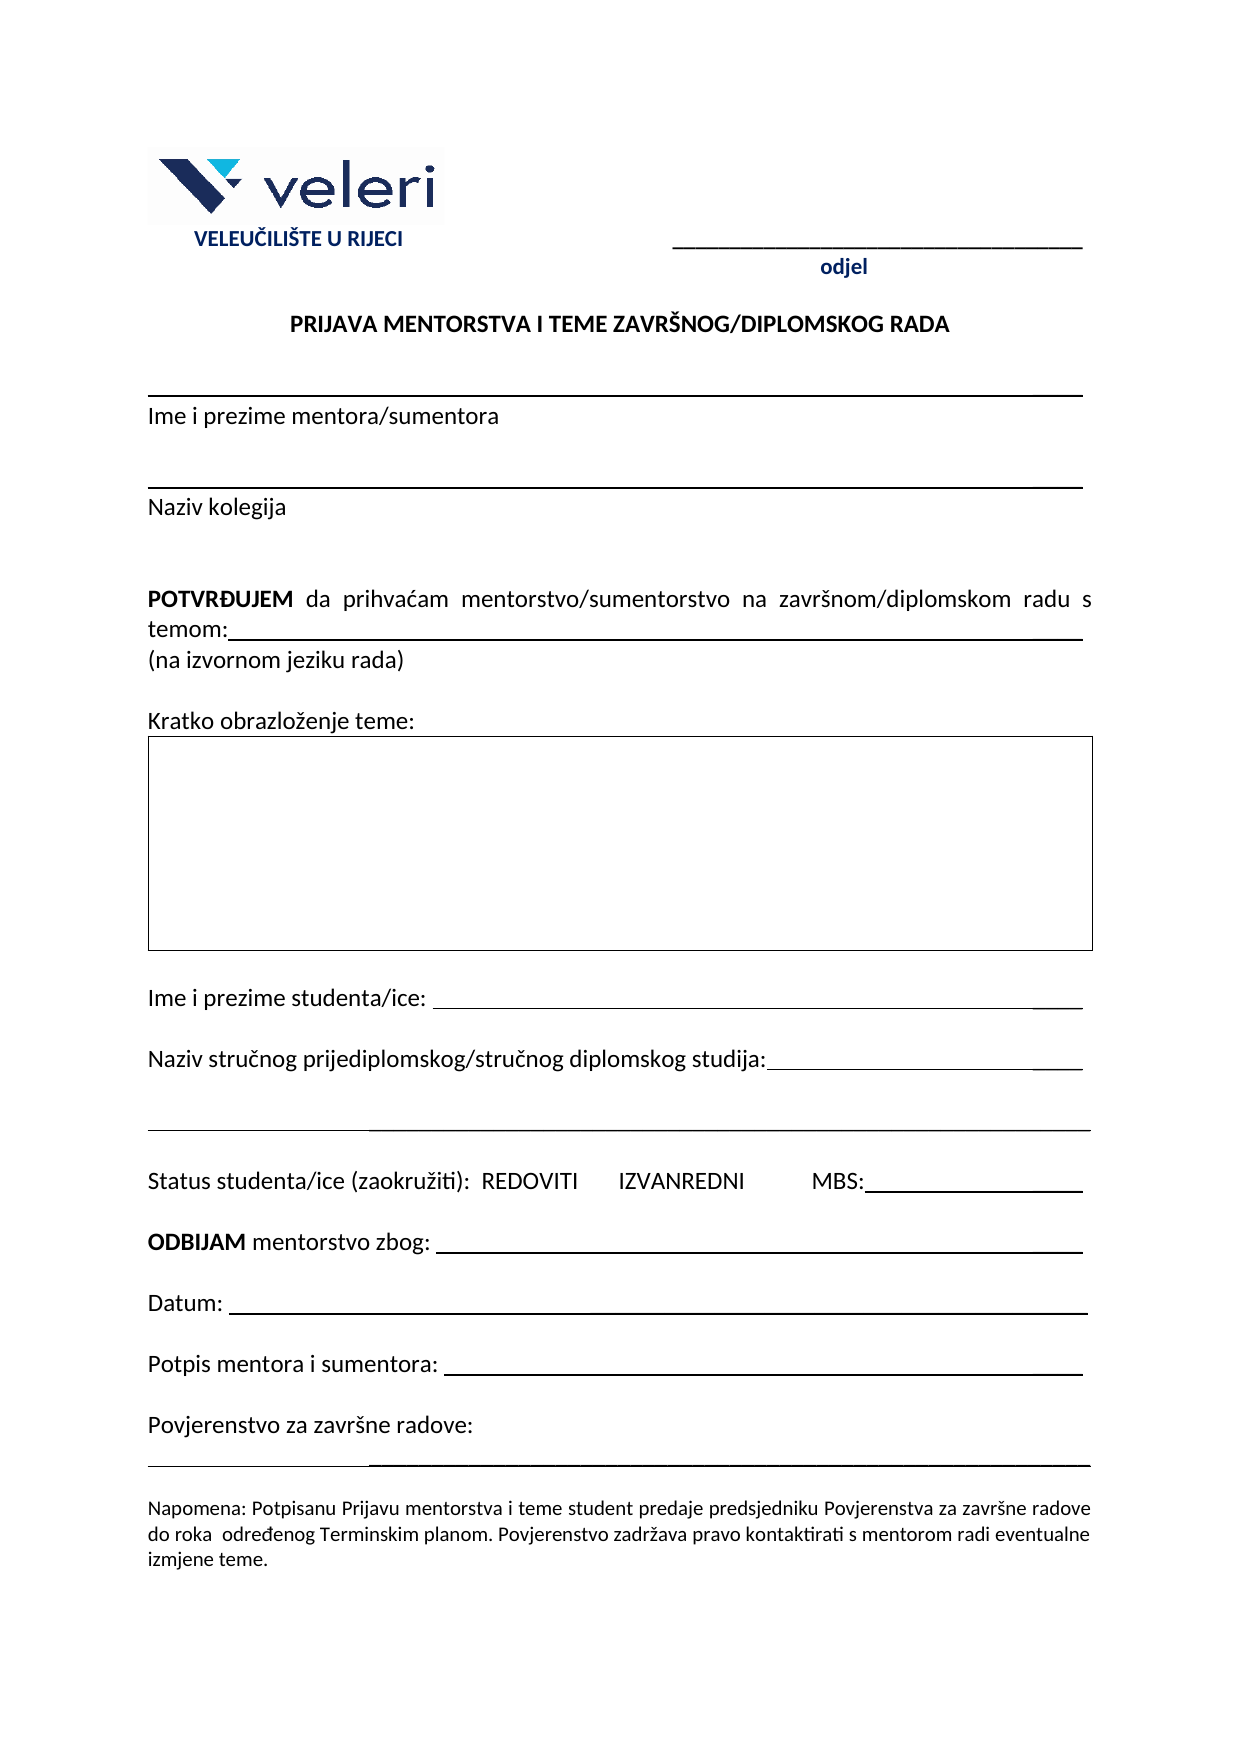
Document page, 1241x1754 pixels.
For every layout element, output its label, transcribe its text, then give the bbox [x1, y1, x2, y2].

text Napomena: Potpisanu Prijavu mentorstva i teme student predaje predsjedniku Povjerenstva za završne radove do roka određenog Terminskim planom. Povjerenstvo zadržava pravo kontaktirati s mentorom radi eventualne izmjene teme. [148, 1496, 1093, 1572]
text PRIJAVA MENTORSTVA I TEME ZAVRŠNOG/DIPLOMSKOG RADA [148, 308, 1093, 339]
text Ime i prezime mentora/sumentora [148, 400, 1093, 430]
text Kratko obrazloženje teme: [148, 705, 1093, 736]
text ____ [148, 369, 1093, 400]
text ____ [148, 461, 1093, 491]
text __________________________________________________________ [148, 1439, 1093, 1470]
picture [147, 147, 445, 225]
text Naziv stručnog prijediplomskog/stručnog diplomskog studija: ____ [148, 1043, 1093, 1073]
text __________________________________________________________ [148, 1104, 1093, 1134]
table_header [149, 737, 1092, 950]
text POTVRĐUJEM da prihvaćam mentorstvo/sumentorstvo na završnom/diplomskom radu s temom: ____ [148, 583, 1093, 644]
text Status studenta/ice (zaokružiti): REDOVITI IZVANREDNI MBS: ____ [148, 1165, 1093, 1195]
text Povjerenstvo za završne radove: [148, 1409, 1093, 1439]
text VELEUČILIŠTE U RIJECI ____________________________________ [148, 224, 1093, 252]
text Potpis mentora i sumentora: ____ [148, 1348, 1093, 1378]
text Naziv kolegija [148, 491, 1093, 522]
text (na izvornom jeziku rada) [148, 644, 1093, 674]
text Ime i prezime studenta/ice: ____ [148, 982, 1093, 1012]
text ODBIJAM mentorstvo zbog: ____ [148, 1226, 1093, 1256]
text odjel [148, 252, 1093, 280]
text Datum: ________________________________________ [148, 1287, 1093, 1317]
